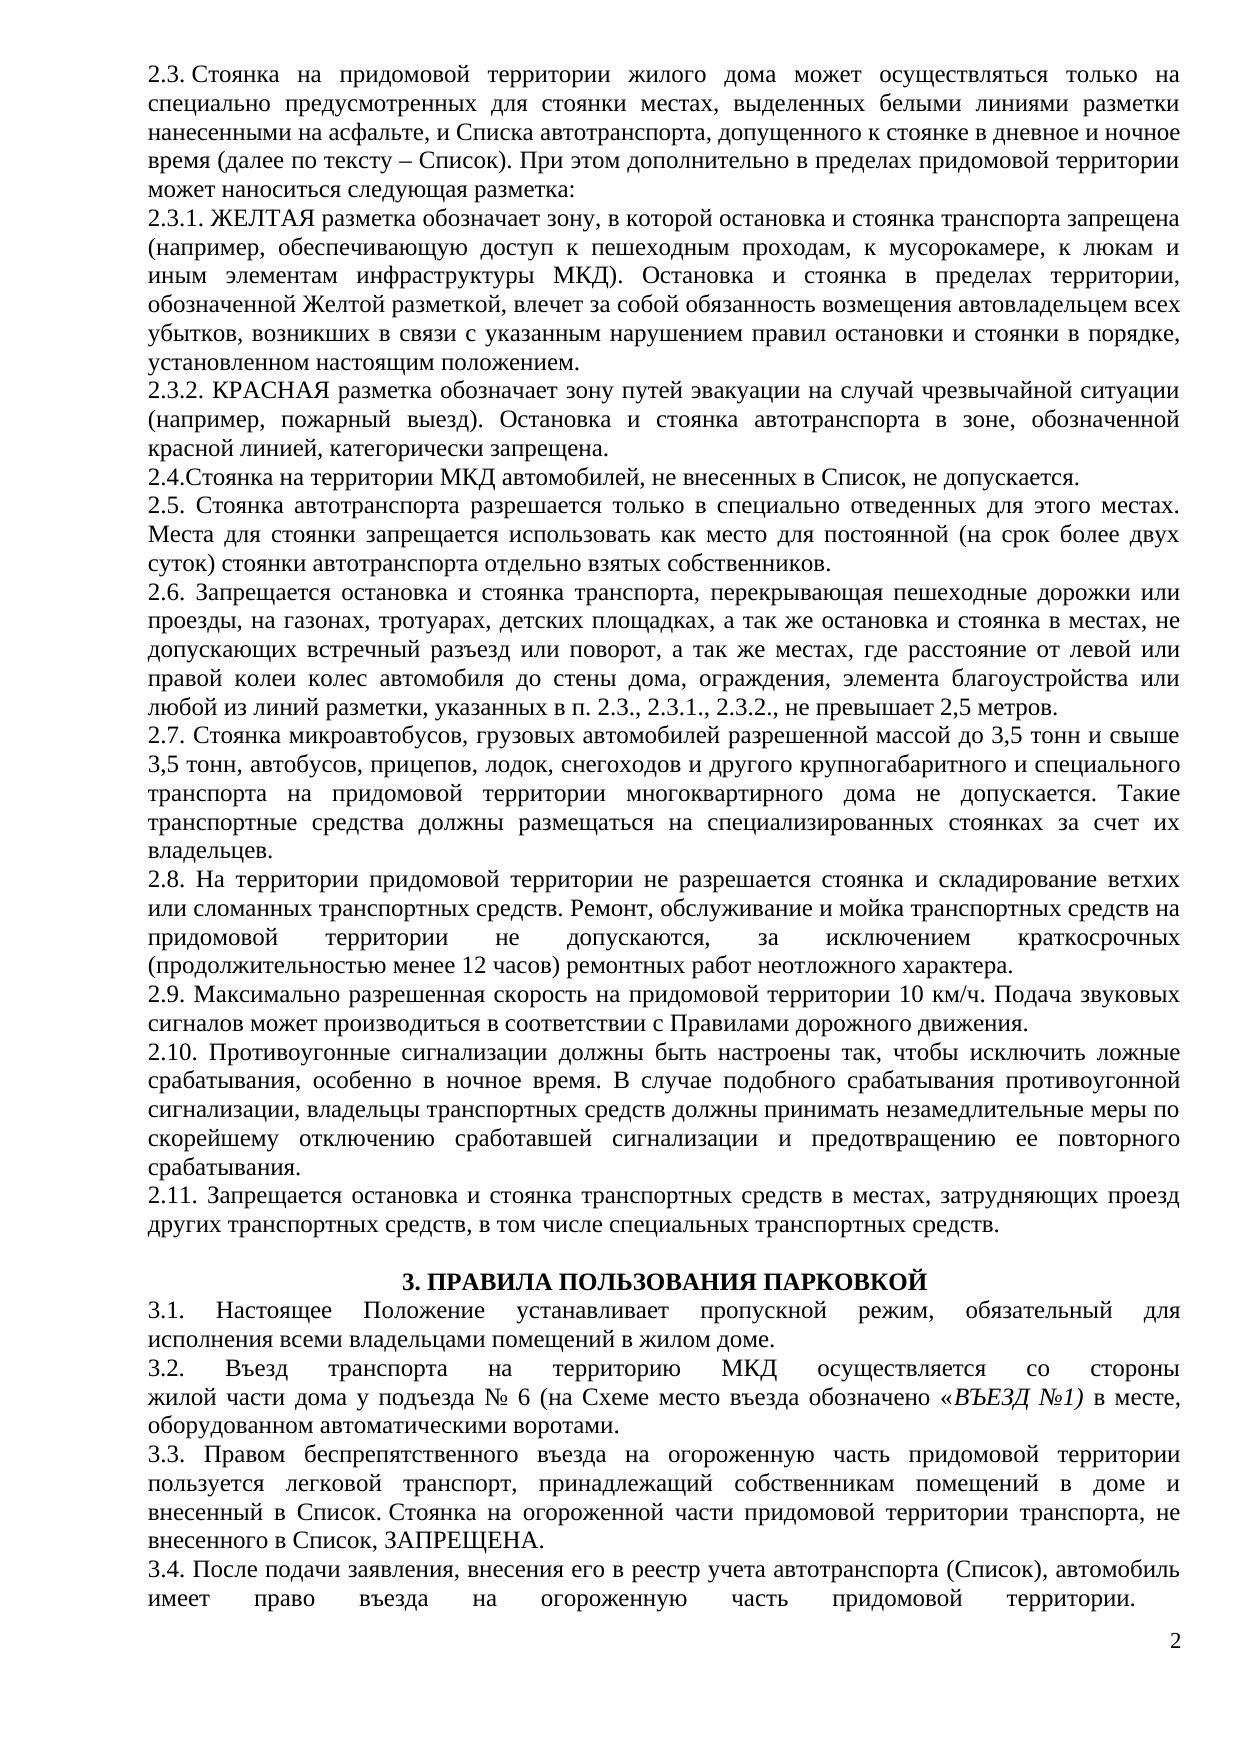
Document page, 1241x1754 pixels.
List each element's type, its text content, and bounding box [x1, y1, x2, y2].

text 2.3.1. ЖЕЛТАЯ разметка обозначает зону, в которой остановка и стоянка транспорта запрещена (например, обеспечивающую доступ к пешеходным проходам, к мусорокамере, к люкам и иным элементам инфраструктуры МКД). Остановка и стоянка в пределах территории, обозначенной Желтой разметкой, влечет за собой обязанность возмещения автовладельцем всех убытков, возникших в связи с указанным нарушением правил остановки и стоянки в порядке, установленном настоящим положением. [148, 203, 1181, 375]
text 2.11. Запрещается остановка и стоянка транспортных средств в местах, затрудняющих проезд других транспортных средств, в том числе специальных транспортных средств. [148, 1180, 1181, 1238]
text 2.3.2. КРАСНАЯ разметка обозначает зону путей эвакуации на случай чрезвычайной ситуации (например, пожарный выезд). Остановка и стоянка автотранспорта в зоне, обозначенной красной линией, категорически запрещена. [148, 375, 1181, 462]
text 3.3. Правом беспрепятственного въезда на огороженную часть придомовой территории пользуется легковой транспорт, принадлежащий собственникам помещений в доме и внесенный в Список. Стоянка на огороженной части придомовой территории транспорта, не внесенного в Список, ЗАПРЕЩЕНА. [148, 1439, 1181, 1554]
text 2.3. Стоянка на придомовой территории жилого дома может осуществляться только на специально предусмотренных для стоянки местах, выделенных белыми линиями разметки нанесенными на асфальте, и Списка автотранспорта, допущенного к стоянке в дневное и ночное время (далее по тексту – Список). При этом дополнительно в пределах придомовой территории может наноситься следующая разметка: [148, 59, 1181, 203]
text 3.2. Въезд транспорта на территорию МКД осуществляется со стороны жилой части дома у подъезда № 6 (на Схеме место въезда обозначено «ВЪЕЗД №1) в месте, оборудованном автоматическими воротами. [148, 1353, 1181, 1439]
text 2.6. Запрещается остановка и стоянка транспорта, перекрывающая пешеходные дорожки или проезды, на газонах, тротуарах, детских площадках, а так же остановка и стоянка в местах, не допускающих встречный разъезд или поворот, а так же местах, где расстояние от левой или правой колеи колес автомобиля до стены дома, ограждения, элемента благоустройства или любой из линий разметки, указанных в п. 2.3., 2.3.1., 2.3.2., не превышает 2,5 метров. [148, 577, 1181, 720]
text 3.1. Настоящее Положение устанавливает пропускной режим, обязательный для исполнения всеми владельцами помещений в жилом доме. [148, 1295, 1181, 1353]
text 2.9. Максимально разрешенная скорость на придомовой территории 10 км/ч. Подача звуковых сигналов может производиться в соответствии с Правилами дорожного движения. [148, 979, 1181, 1037]
text 2.5. Стоянка автотранспорта разрешается только в специально отведенных для этого местах. Места для стоянки запрещается использовать как место для постоянной (на срок более двух суток) стоянки автотранспорта отдельно взятых собственников. [148, 490, 1181, 577]
text 2.7. Стоянка микроавтобусов, грузовых автомобилей разрешенной массой до 3,5 тонн и свыше 3,5 тонн, автобусов, прицепов, лодок, снегоходов и другого крупногабаритного и специального транспорта на придомовой территории многоквартирного дома не допускается. Такие транспортные средства должны размещаться на специализированных стоянках за счет их владельцев. [148, 720, 1181, 864]
text 2.8. На территории придомовой территории не разрешается стоянка и складирование ветхих или сломанных транспортных средств. Ремонт, обслуживание и мойка транспортных средств на придомовой территории не допускаются, за исключением краткосрочных (продолжительностью менее 12 часов) ремонтных работ неотложного характера. [148, 864, 1181, 979]
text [148, 1554, 1181, 1612]
text 3. ПРАВИЛА ПОЛЬЗОВАНИЯ ПАРКОВКОЙ [148, 1267, 1181, 1295]
text 2.10. Противоугонные сигнализации должны быть настроены так, чтобы исключить ложные срабатывания, особенно в ночное время. В случае подобного срабатывания противоугонной сигнализации, владельцы транспортных средств должны принимать незамедлительные меры по скорейшему отключению сработавшей сигнализации и предотвращению ее повторного срабатывания. [148, 1037, 1181, 1180]
text 2.4.Стоянка на территории МКД автомобилей, не внесенных в Список, не допускается. [148, 462, 1181, 490]
